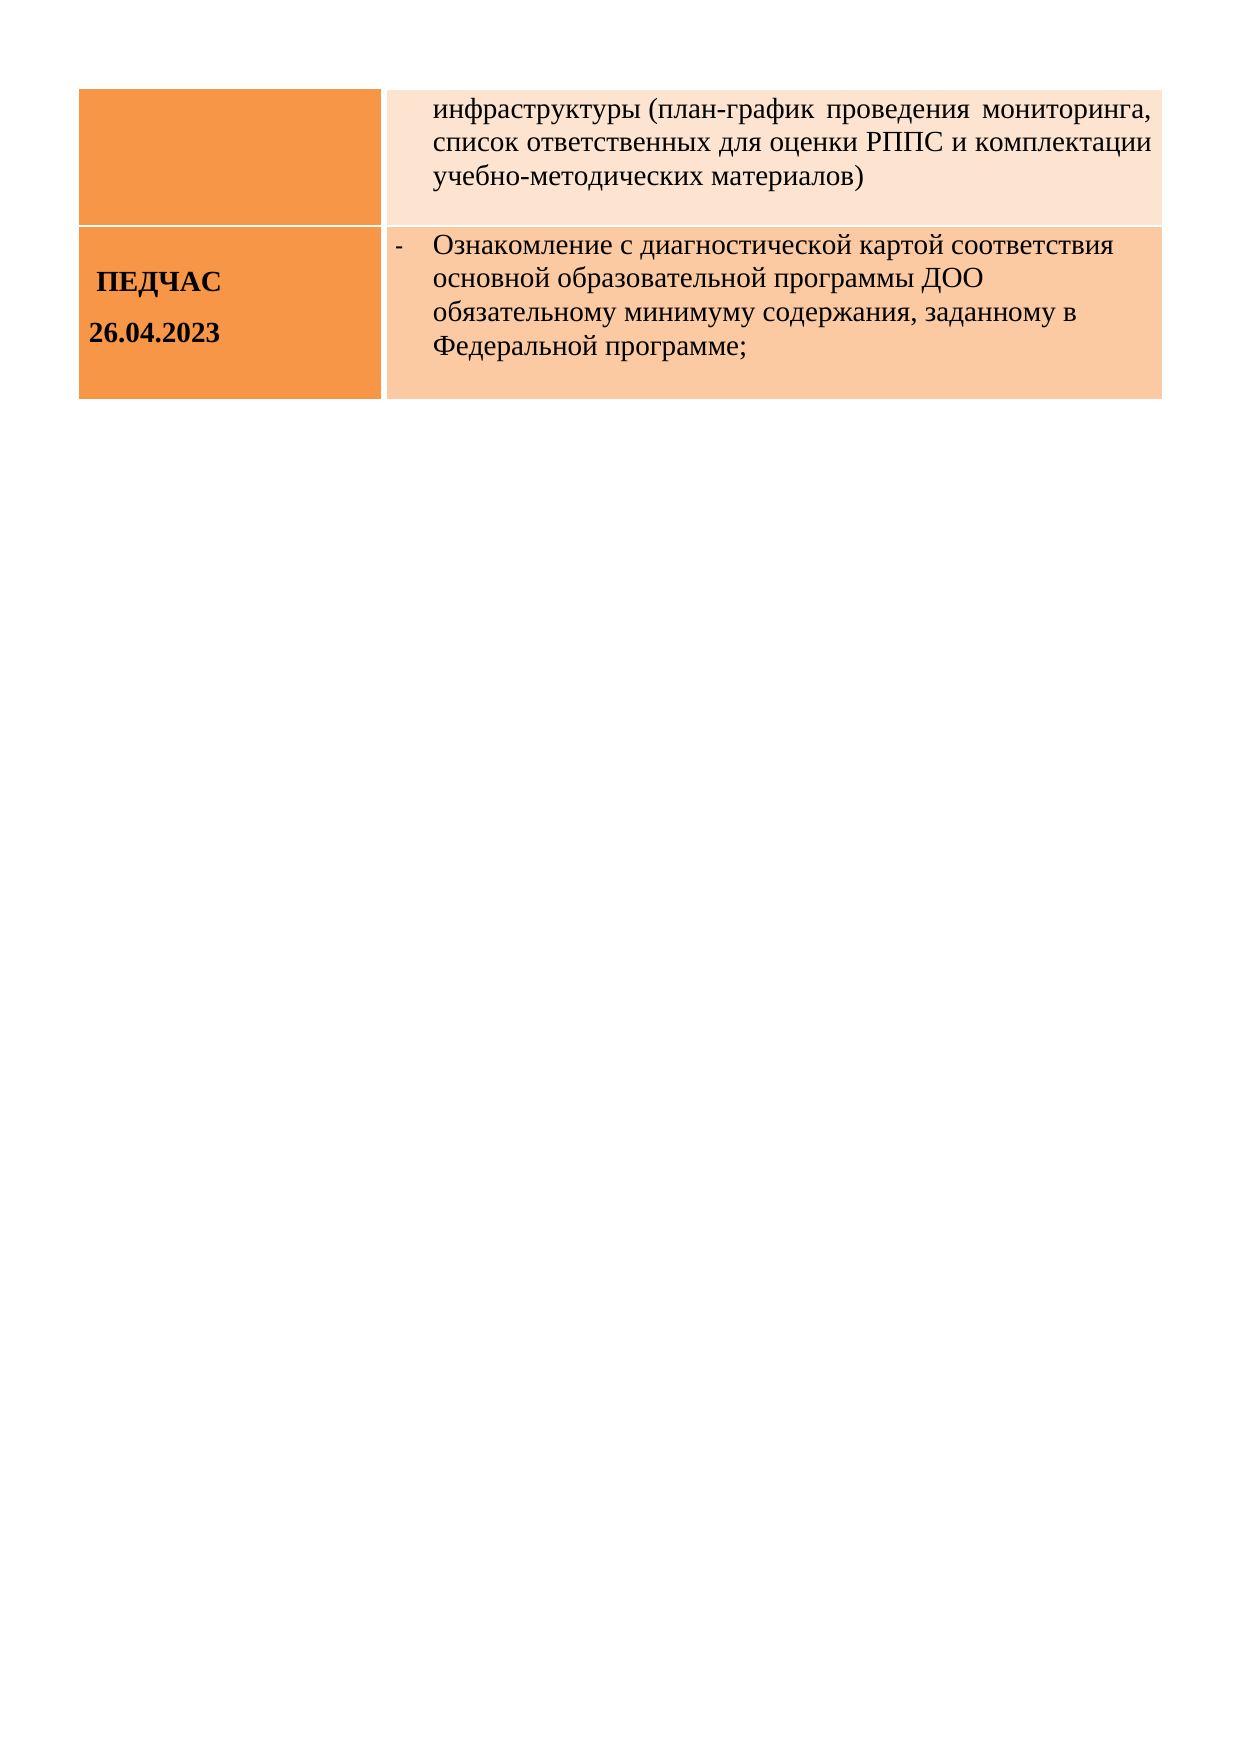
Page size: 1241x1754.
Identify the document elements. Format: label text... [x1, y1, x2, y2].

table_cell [387, 90, 1162, 225]
table_cell Ознакомление с диагностической картой соответствия основной образовательной программы ДОО обязательному минимуму содержания, заданному в Федеральной программе; [387, 227, 1162, 399]
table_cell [79, 89, 381, 225]
table_cell ПЕДЧАС 26.04.2023 [79, 227, 381, 399]
